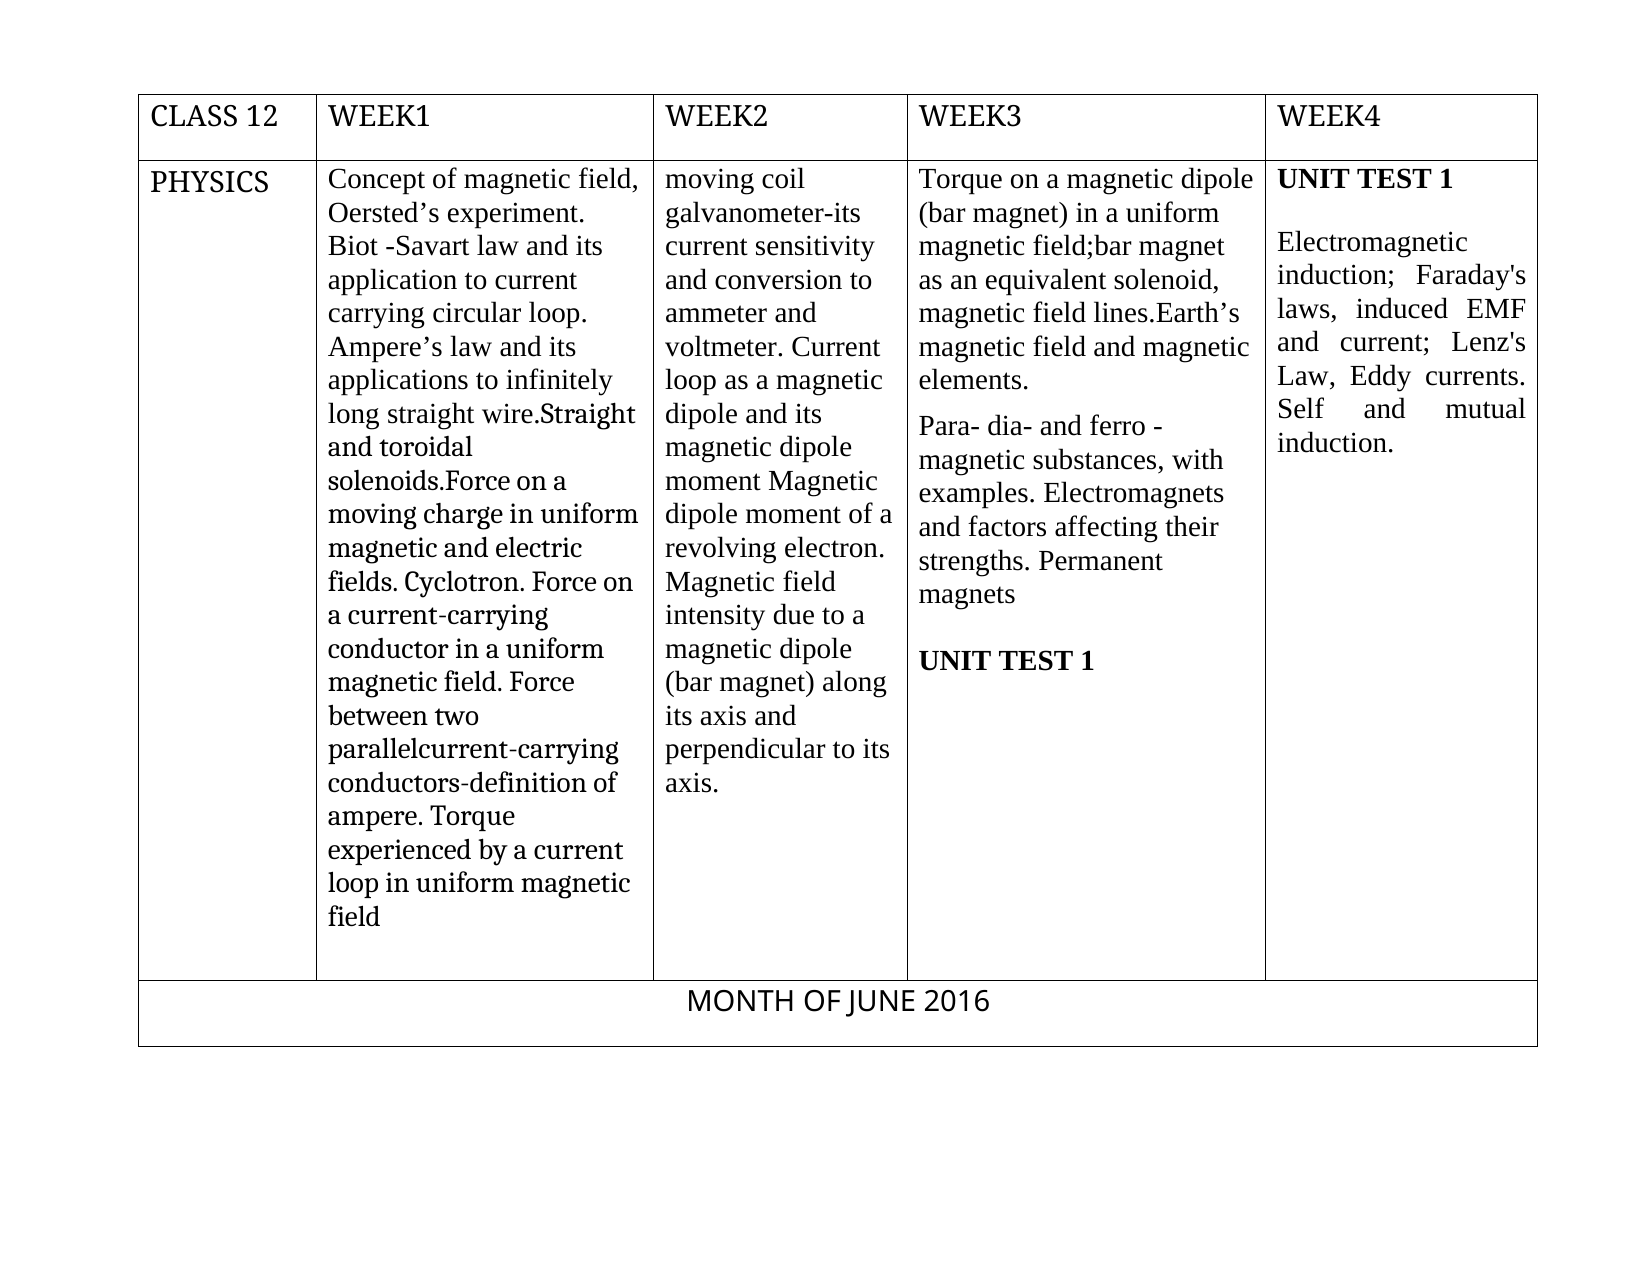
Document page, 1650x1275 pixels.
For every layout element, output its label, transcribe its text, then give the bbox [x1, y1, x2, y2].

table_cell UNIT TEST 1 Electromagnetic induction; Faraday's laws, induced EMF and current; Lenz's Law, Eddy currents. Self and mutual induction. [1266, 161, 1537, 980]
table_cell WEEK3 [908, 95, 1265, 160]
table_cell moving coil galvanometer-its current sensitivity and conversion to ammeter and voltmeter. Current loop as a magnetic dipole and its magnetic dipole moment Magnetic dipole moment of a revolving electron. Magnetic field intensity due to a magnetic dipole (bar magnet) along its axis and perpendicular to its axis. [654, 161, 907, 980]
table_cell WEEK2 [654, 95, 907, 160]
table_cell PHYSICS [139, 161, 316, 980]
table_cell Torque on a magnetic dipole (bar magnet) in a uniform magnetic field;bar magnet as an equivalent solenoid, magnetic field lines.Earth’s magnetic field and magnetic elements. Para- dia- and ferro - magnetic substances, with examples. Electromagnets and factors affecting their strengths. Permanent magnets UNIT TEST 1 [908, 161, 1265, 980]
table_cell WEEK1 [317, 95, 653, 160]
table_cell WEEK4 [1266, 95, 1537, 160]
table_cell CLASS 12 [139, 95, 316, 160]
table_cell Concept of magnetic field, Oersted’s experiment. Biot -Savart law and its application to current carrying circular loop. Ampere’s law and its applications to infinitely long straight wire.Straight and toroidal solenoids.Force on a moving charge in uniform magnetic and electric fields. Cyclotron. Force on a current-carrying conductor in a uniform magnetic field. Force between two parallelcurrent-carrying conductors-definition of ampere. Torque experienced by a current loop in uniform magnetic field [317, 161, 653, 980]
table_cell MONTH OF JUNE 2016 [139, 981, 1537, 1046]
